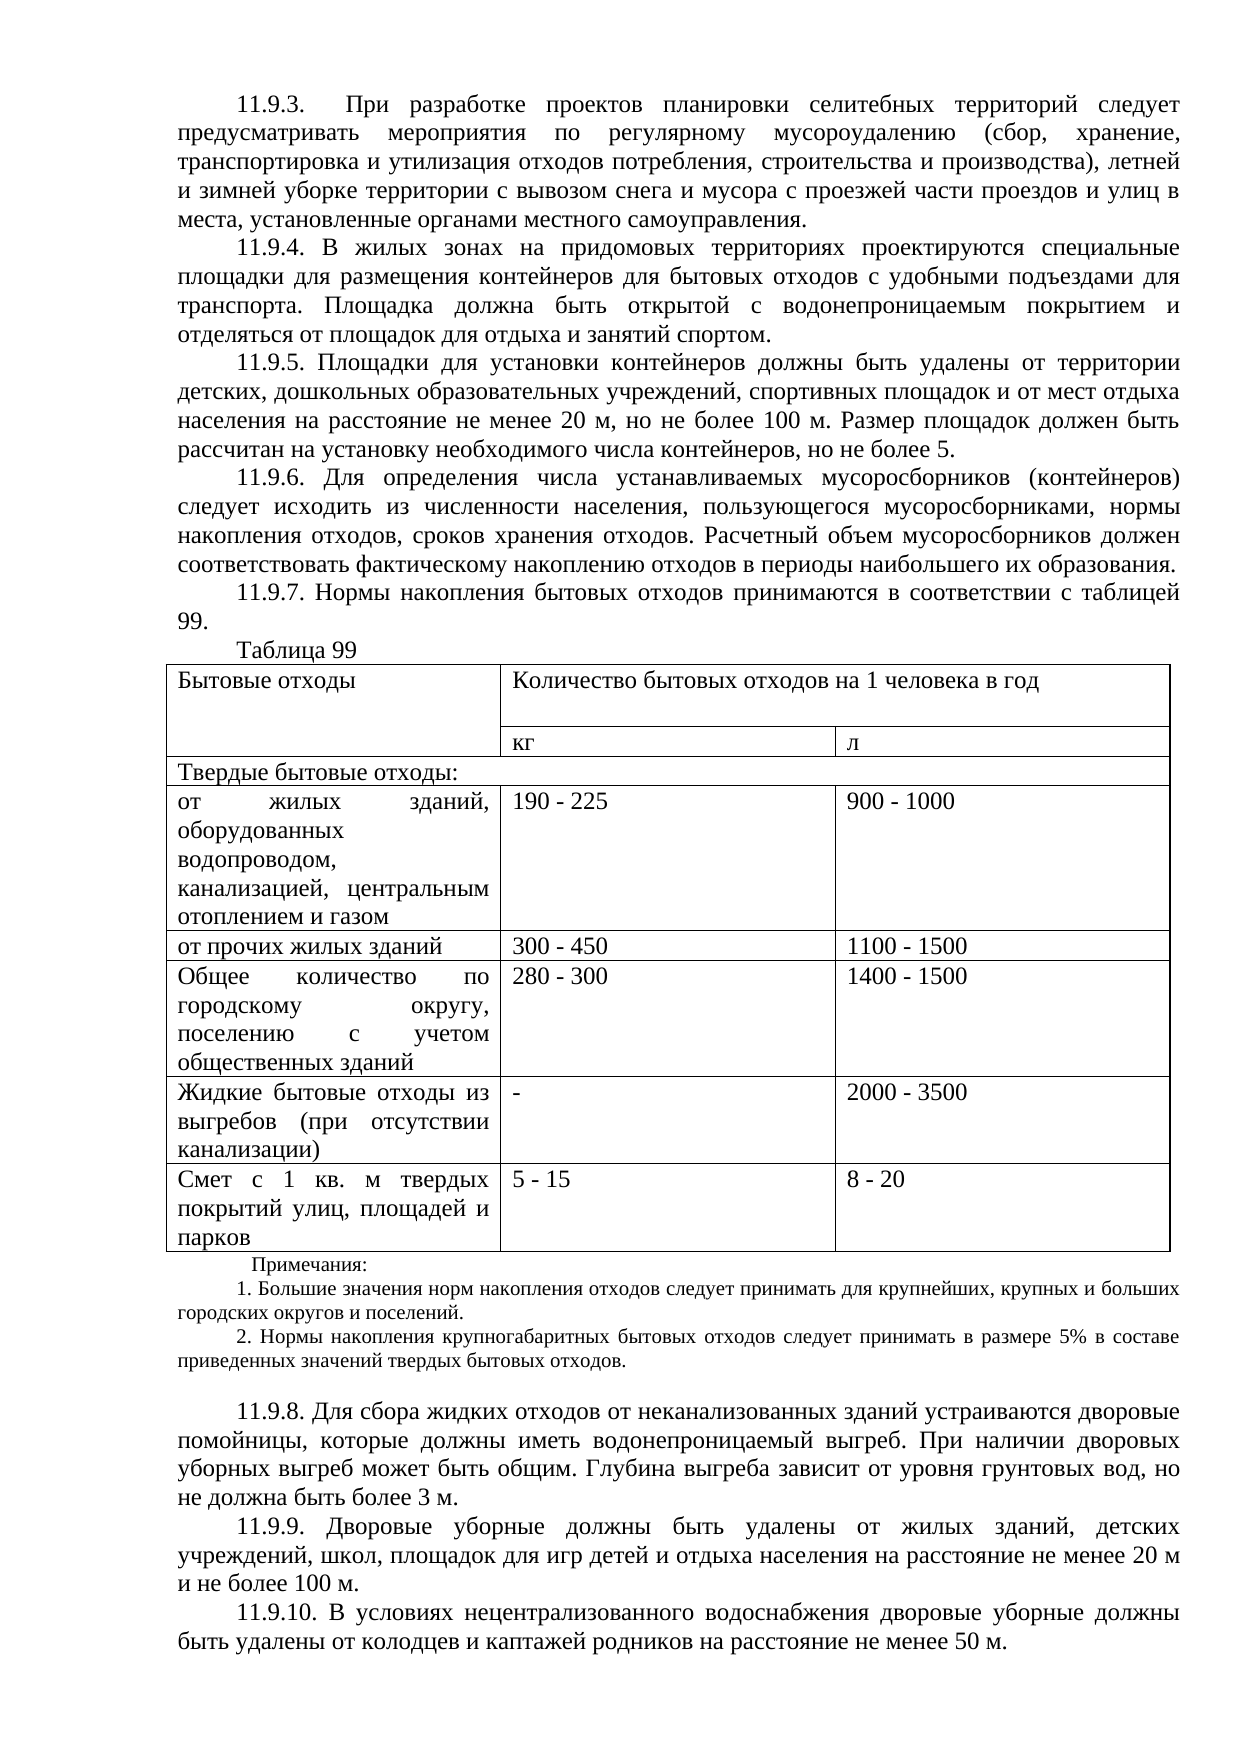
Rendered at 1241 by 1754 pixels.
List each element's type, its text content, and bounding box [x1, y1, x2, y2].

text 2. Нормы накопления крупногабаритных бытовых отходов следует принимать в размере 5% в составе приведенных значений твердых бытовых отходов. [177, 1324, 1181, 1372]
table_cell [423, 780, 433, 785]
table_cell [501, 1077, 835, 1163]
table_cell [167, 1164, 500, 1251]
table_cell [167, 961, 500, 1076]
text 11.9.4. В жилых зонах на придомовых территориях проектируются специальные площадки для размещения контейнеров для бытовых отходов с удобными подъездами для транспорта. Площадка должна быть открытой с водонепроницаемым покрытием и отделяться от площадок для отдыха и занятий спортом. [177, 232, 1181, 347]
text 11.9.9. Дворовые уборные должны быть удалены от жилых зданий, детских учреждений, школ, площадок для игр детей и отдыха населения на расстояние не менее 20 м и не более 100 м. [177, 1511, 1181, 1597]
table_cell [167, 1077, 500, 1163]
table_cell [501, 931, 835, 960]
text 11.9.7. Нормы накопления бытовых отходов принимаются в соответствии с таблицей 99. [177, 577, 1181, 635]
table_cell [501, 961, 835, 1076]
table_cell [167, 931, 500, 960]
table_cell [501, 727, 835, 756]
text 11.9.6. Для определения числа устанавливаемых мусоросборников (контейнеров) следует исходить из численности населения, пользующегося мусоросборниками, нормы накопления отходов, сроков хранения отходов. Расчетный объем мусоросборников должен соответствовать фактическому накоплению отходов в периоды наибольшего их образования. [177, 462, 1181, 577]
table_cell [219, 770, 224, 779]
text Примечания: [177, 1252, 1181, 1276]
text 11.9.8. Для сбора жидких отходов от неканализованных зданий устраиваются дворовые помойницы, которые должны иметь водонепроницаемый выгреб. При наличии дворовых уборных выгреб может быть общим. Глубина выгреба зависит от уровня грунтовых вод, но не должна быть более 3 м. [177, 1396, 1181, 1511]
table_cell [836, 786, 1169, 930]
text 11.9.10. В условиях нецентрализованного водоснабжения дворовые уборные должны быть удалены от колодцев и каптажей родников на расстояние не менее 50 м. [177, 1597, 1181, 1655]
text 1. Большие значения норм накопления отходов следует принимать для крупнейших, крупных и больших городских округов и поселений. [177, 1276, 1181, 1324]
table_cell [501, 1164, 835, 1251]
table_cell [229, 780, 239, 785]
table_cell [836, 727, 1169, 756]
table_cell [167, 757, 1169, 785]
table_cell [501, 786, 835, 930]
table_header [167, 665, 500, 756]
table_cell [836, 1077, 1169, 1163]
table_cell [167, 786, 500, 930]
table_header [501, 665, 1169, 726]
text 11.9.3. При разработке проектов планировки селитебных территорий следует предусматривать мероприятия по регулярному мусороудалению (сбор, хранение, транспортировка и утилизация отходов потребления, строительства и производства), летней и зимней уборке территории с вывозом снега и мусора с проезжей части проездов и улиц в места, установленные органами местного самоуправления. [177, 89, 1181, 232]
text Таблица 99 [177, 635, 1181, 664]
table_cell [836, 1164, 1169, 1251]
text 11.9.5. Площадки для установки контейнеров должны быть удалены от территории детских, дошкольных образовательных учреждений, спортивных площадок и от мест отдыха населения на расстояние не менее 20 м, но не более 100 м. Размер площадок должен быть рассчитан на установку необходимого числа контейнеров, но не более 5. [177, 347, 1181, 462]
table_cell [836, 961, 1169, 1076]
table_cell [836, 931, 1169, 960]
